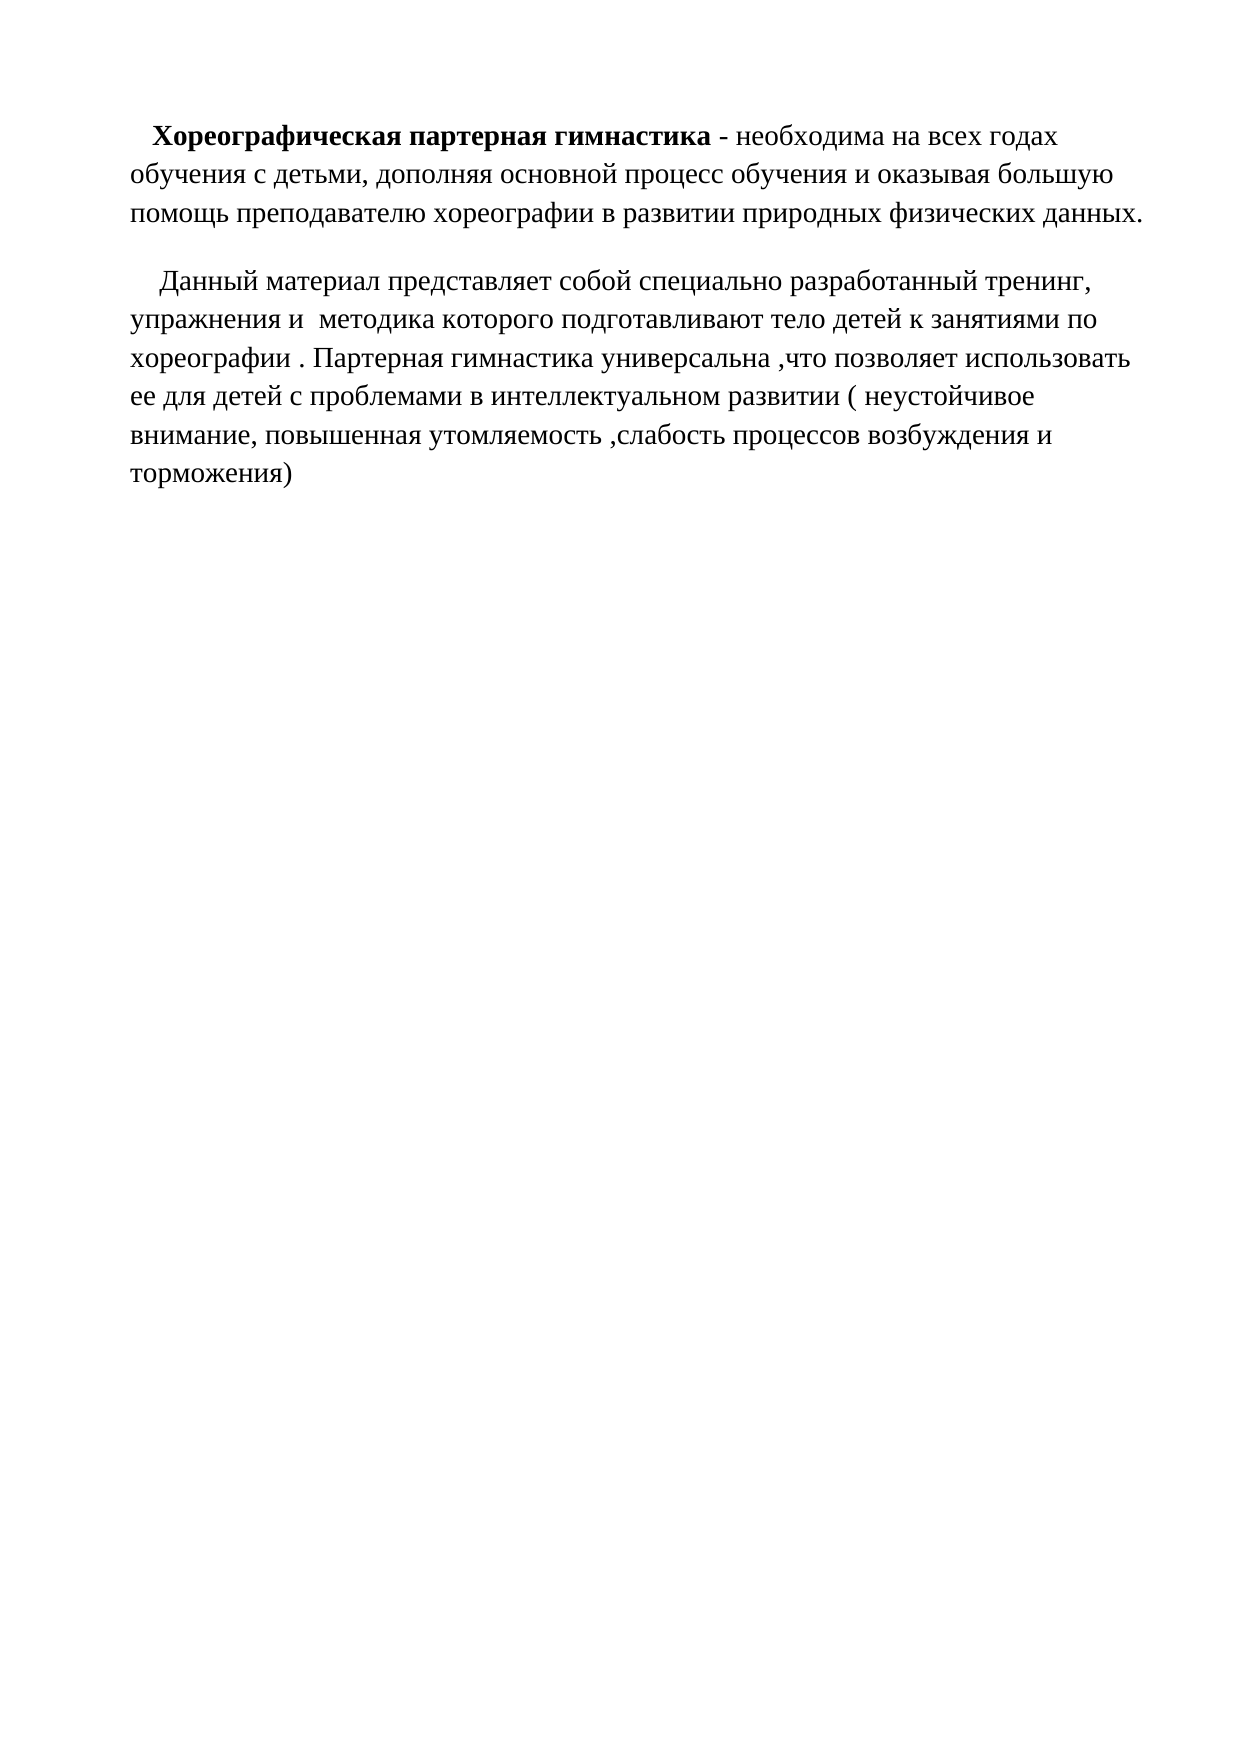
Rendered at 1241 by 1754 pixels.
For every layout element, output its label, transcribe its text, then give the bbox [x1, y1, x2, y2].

text Данный материал представляет собой специально разработанный тренинг, упражнения и методика которого подготавливают тело детей к занятиями по хореографии . Партерная гимнастика универсальна ,что позволяет использовать ее для детей с проблемами в интеллектуальном развитии ( неустойчивое внимание, повышенная утомляемость ,слабость процессов возбуждения и торможения) [130, 263, 1152, 489]
text Хореографическая партерная гимнастика - необходима на всех годах обучения с детьми, дополняя основной процесс обучения и оказывая большую помощь преподавателю хореографии в развитии природных физических данных. [130, 118, 1152, 229]
